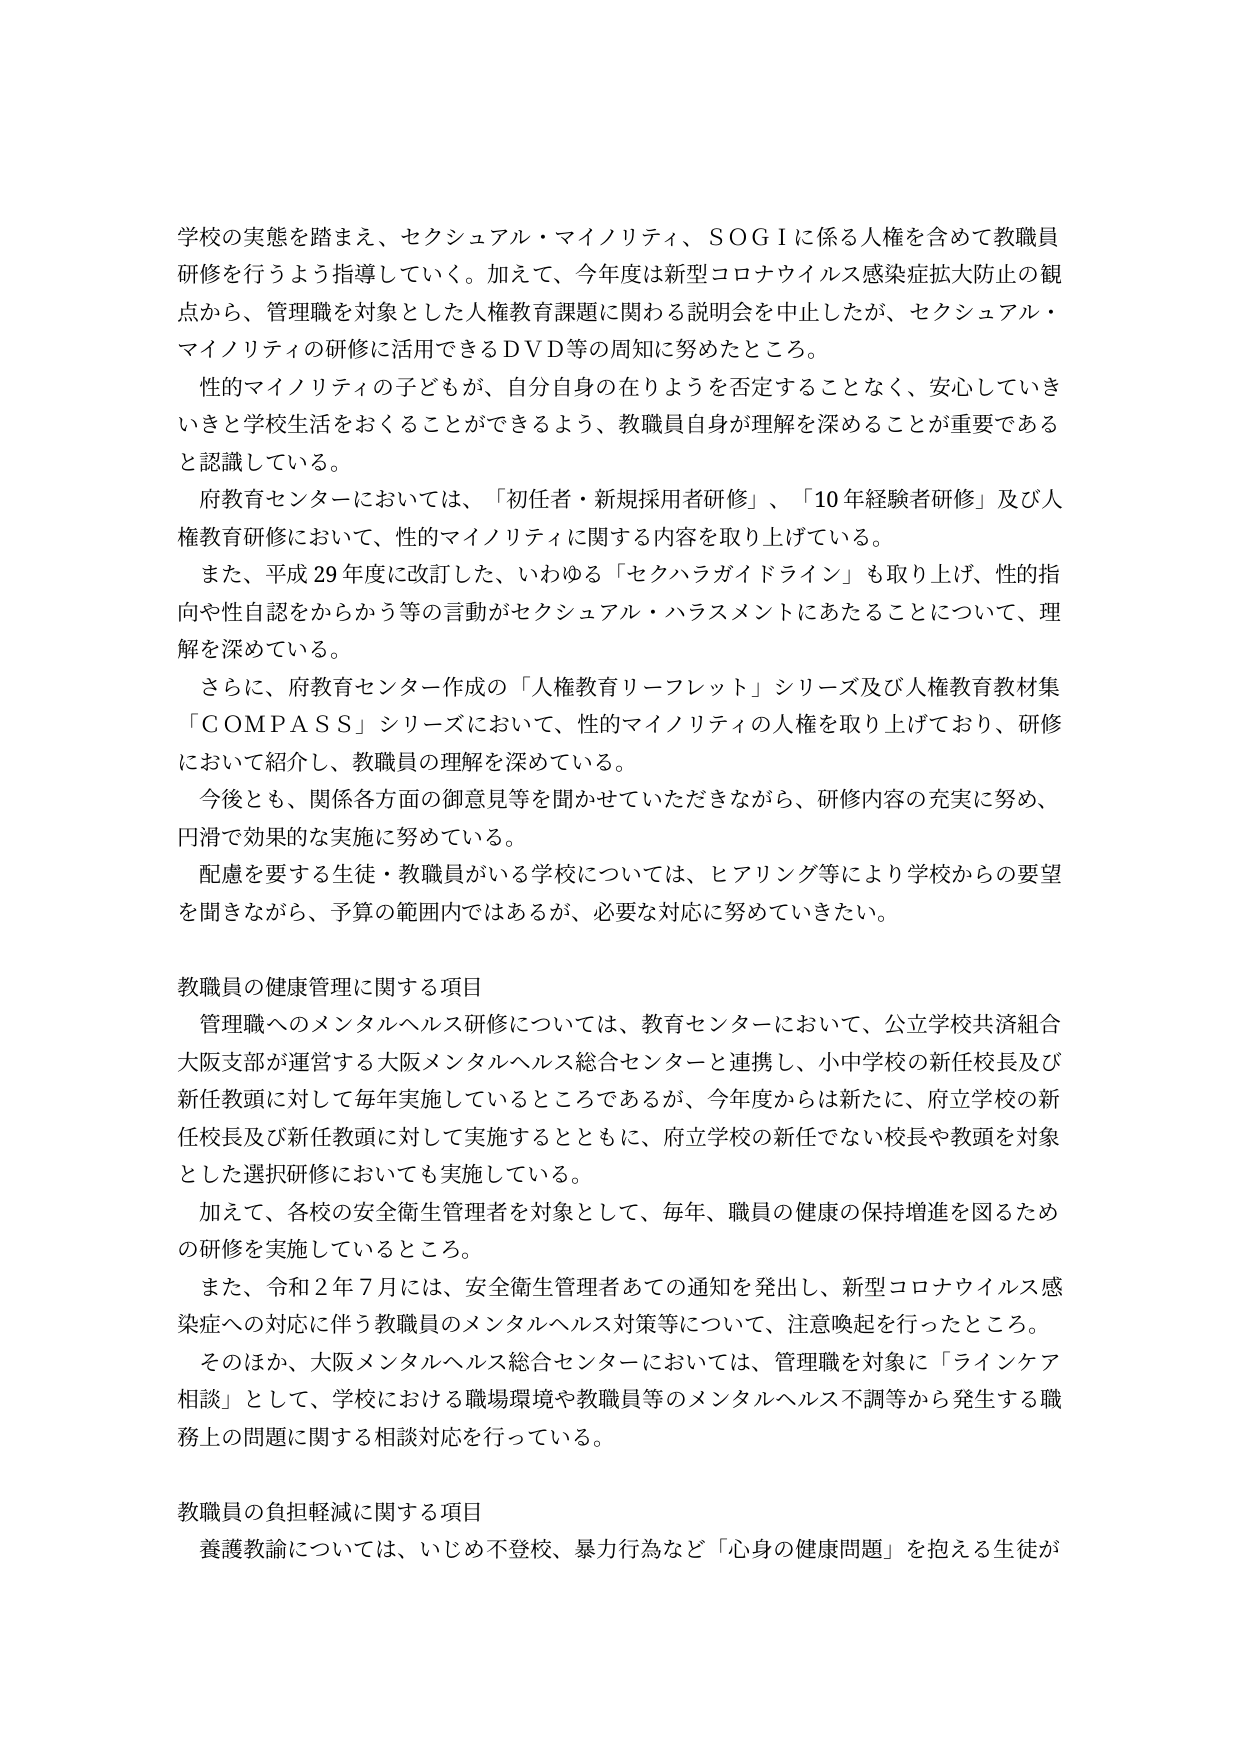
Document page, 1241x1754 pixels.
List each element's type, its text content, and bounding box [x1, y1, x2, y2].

text また、平成29年度に改訂した、いわゆる「セクハラガイドライン」も取り上げ、性的指向や性自認をからかう等の言動がセクシュアル・ハラスメントにあたることについて、理解を深めている。 [177, 554, 1063, 667]
text また、令和２年７月には、安全衛生管理者あての通知を発出し、新型コロナウイルス感染症への対応に伴う教職員のメンタルヘルス対策等について、注意喚起を行ったところ。 [177, 1267, 1063, 1342]
text さらに、府教育センター作成の「人権教育リーフレット」シリーズ及び人権教育教材集「ＣＯＭＰＡＳＳ」シリーズにおいて、性的マイノリティの人権を取り上げており、研修において紹介し、教職員の理解を深めている。 [177, 667, 1063, 779]
text 教職員の負担軽減に関する項目 [177, 1492, 1063, 1529]
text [177, 217, 1063, 367]
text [177, 1529, 1063, 1567]
text 加えて、各校の安全衛生管理者を対象として、毎年、職員の健康の保持増進を図るための研修を実施しているところ。 [177, 1192, 1063, 1267]
text 性的マイノリティの子どもが、自分自身の在りようを否定することなく、安心していきいきと学校生活をおくることができるよう、教職員自身が理解を深めることが重要であると認識している。 [177, 367, 1063, 479]
text 教職員の健康管理に関する項目 [177, 967, 1063, 1004]
text 管理職へのメンタルヘルス研修については、教育センターにおいて、公立学校共済組合大阪支部が運営する大阪メンタルヘルス総合センターと連携し、小中学校の新任校長及び新任教頭に対して毎年実施しているところであるが、今年度からは新たに、府立学校の新任校長及び新任教頭に対して実施するとともに、府立学校の新任でない校長や教頭を対象とした選択研修においても実施している。 [177, 1004, 1063, 1192]
text 府教育センターにおいては、「初任者・新規採用者研修」、「10年経験者研修」及び人権教育研修において、性的マイノリティに関する内容を取り上げている。 [177, 479, 1063, 554]
text そのほか、大阪メンタルヘルス総合センターにおいては、管理職を対象に「ラインケア相談」として、学校における職場環境や教職員等のメンタルヘルス不調等から発生する職務上の問題に関する相談対応を行っている。 [177, 1342, 1063, 1454]
text 今後とも、関係各方面の御意見等を聞かせていただきながら、研修内容の充実に努め、円滑で効果的な実施に努めている。 [177, 779, 1063, 854]
text 配慮を要する生徒・教職員がいる学校については、ヒアリング等により学校からの要望を聞きながら、予算の範囲内ではあるが、必要な対応に努めていきたい。 [177, 854, 1063, 929]
